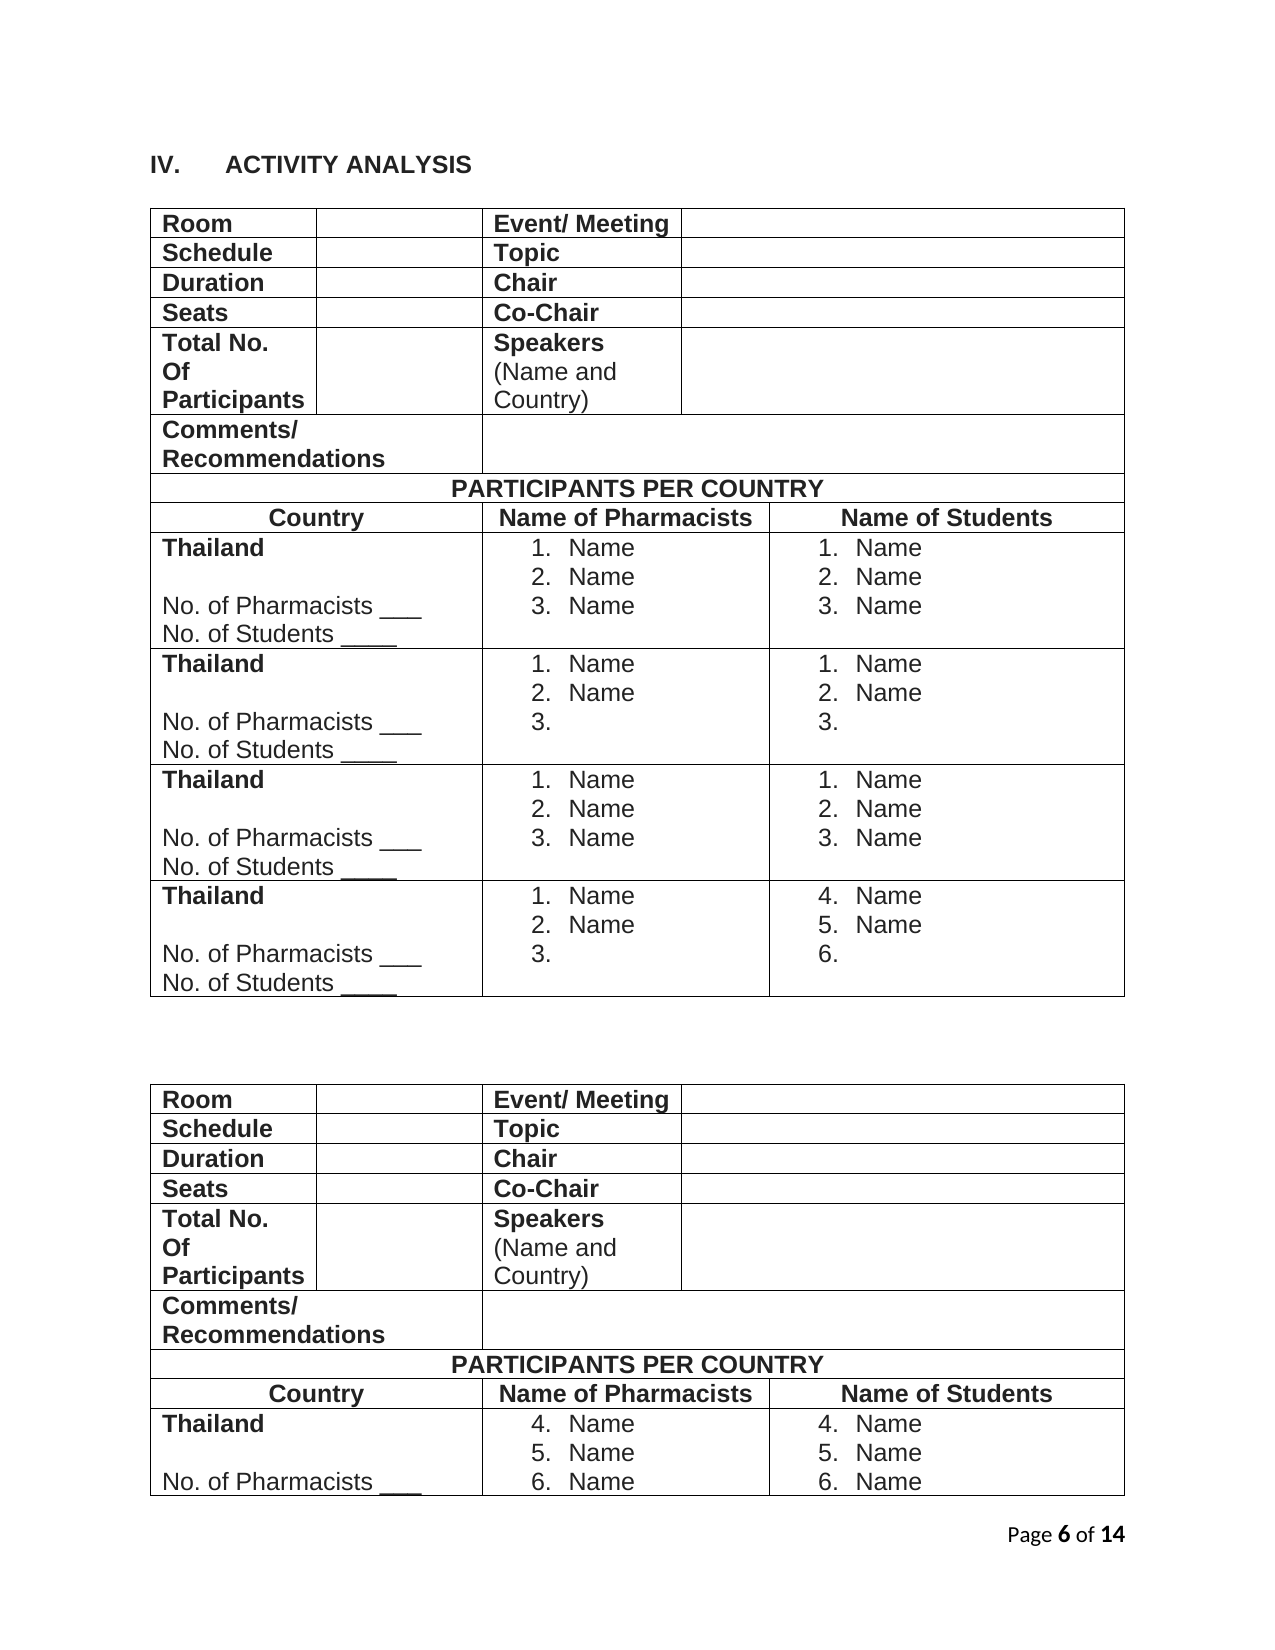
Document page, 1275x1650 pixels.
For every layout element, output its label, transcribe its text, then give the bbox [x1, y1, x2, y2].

table_cell [682, 328, 1124, 414]
table_cell Co-Chair [483, 1174, 681, 1203]
table_cell [682, 268, 1124, 297]
table_cell [317, 1204, 482, 1290]
table_cell Comments/ Recommendations [151, 1291, 482, 1348]
table_cell Name Name Name [483, 533, 769, 648]
table_cell Schedule [151, 1114, 316, 1143]
table_cell Co-Chair [483, 298, 681, 327]
table_cell [317, 1114, 482, 1143]
table_cell Name of Students [770, 503, 1124, 532]
table_cell Name of Pharmacists [483, 1379, 769, 1408]
table_cell Thailand No. of Pharmacists ___ No. of Students ____ [151, 649, 482, 764]
table_cell Name of Pharmacists [483, 503, 769, 532]
table_cell Duration [151, 1144, 316, 1173]
table_cell [682, 1144, 1124, 1173]
table_cell Speakers (Name and Country) [483, 1204, 681, 1290]
table_header [682, 1085, 1124, 1113]
table_cell Seats [151, 298, 316, 327]
table_cell Total No. Of Participants [151, 1204, 316, 1290]
table_cell [317, 268, 482, 297]
table_cell Name Name Name [770, 765, 1124, 880]
table_header Room [151, 1085, 316, 1113]
table_cell [682, 1204, 1124, 1290]
table_cell Topic [483, 238, 681, 267]
table_cell Country [151, 503, 482, 532]
table_cell Duration [151, 268, 316, 297]
table_cell Speakers (Name and Country) [483, 328, 681, 414]
table_cell Schedule [151, 238, 316, 267]
table_cell Chair [483, 268, 681, 297]
table_cell Name Name [770, 649, 1124, 764]
table_cell [483, 415, 1124, 472]
table_cell [317, 298, 482, 327]
table_header Event/ Meeting [483, 1085, 681, 1113]
table_cell PARTICIPANTS PER COUNTRY [151, 474, 1124, 502]
table_cell Name Name [483, 881, 769, 996]
table_cell Topic [483, 1114, 681, 1143]
table_cell [483, 1291, 1124, 1348]
table_cell [317, 1144, 482, 1173]
table_cell [682, 298, 1124, 327]
table_header Event/ Meeting [483, 209, 681, 237]
table_cell PARTICIPANTS PER COUNTRY [151, 1350, 1124, 1378]
table_cell Name Name Name [770, 533, 1124, 648]
table_cell Thailand No. of Pharmacists ___ No. of Students ____ [151, 881, 482, 996]
table_cell [317, 1174, 482, 1203]
table_cell Name Name Name [770, 1409, 1124, 1495]
table_header [317, 209, 482, 237]
table_cell [682, 238, 1124, 267]
table_cell Total No. Of Participants [151, 328, 316, 414]
table_cell Thailand No. of Pharmacists ___ No. of Students ____ [151, 533, 482, 648]
table_cell Comments/ Recommendations [151, 415, 482, 472]
table_cell [682, 1114, 1124, 1143]
table_cell Chair [483, 1144, 681, 1173]
list ACTIVITY ANALYSIS [150, 150, 1125, 179]
table_cell Name Name Name [483, 1409, 769, 1495]
table_cell Seats [151, 1174, 316, 1203]
table_cell [682, 1174, 1124, 1203]
table_cell Name of Students [770, 1379, 1124, 1408]
table_header [317, 1085, 482, 1113]
table_header Room [151, 209, 316, 237]
table_cell Name Name [770, 881, 1124, 996]
table_cell Thailand No. of Pharmacists ___ No. of Students ____ [151, 765, 482, 880]
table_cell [151, 1409, 482, 1495]
table_cell Name Name [483, 649, 769, 764]
table_cell Name Name Name [483, 765, 769, 880]
table_header [682, 209, 1124, 237]
table_cell [317, 238, 482, 267]
table_cell [317, 328, 482, 414]
table_cell Country [151, 1379, 482, 1408]
